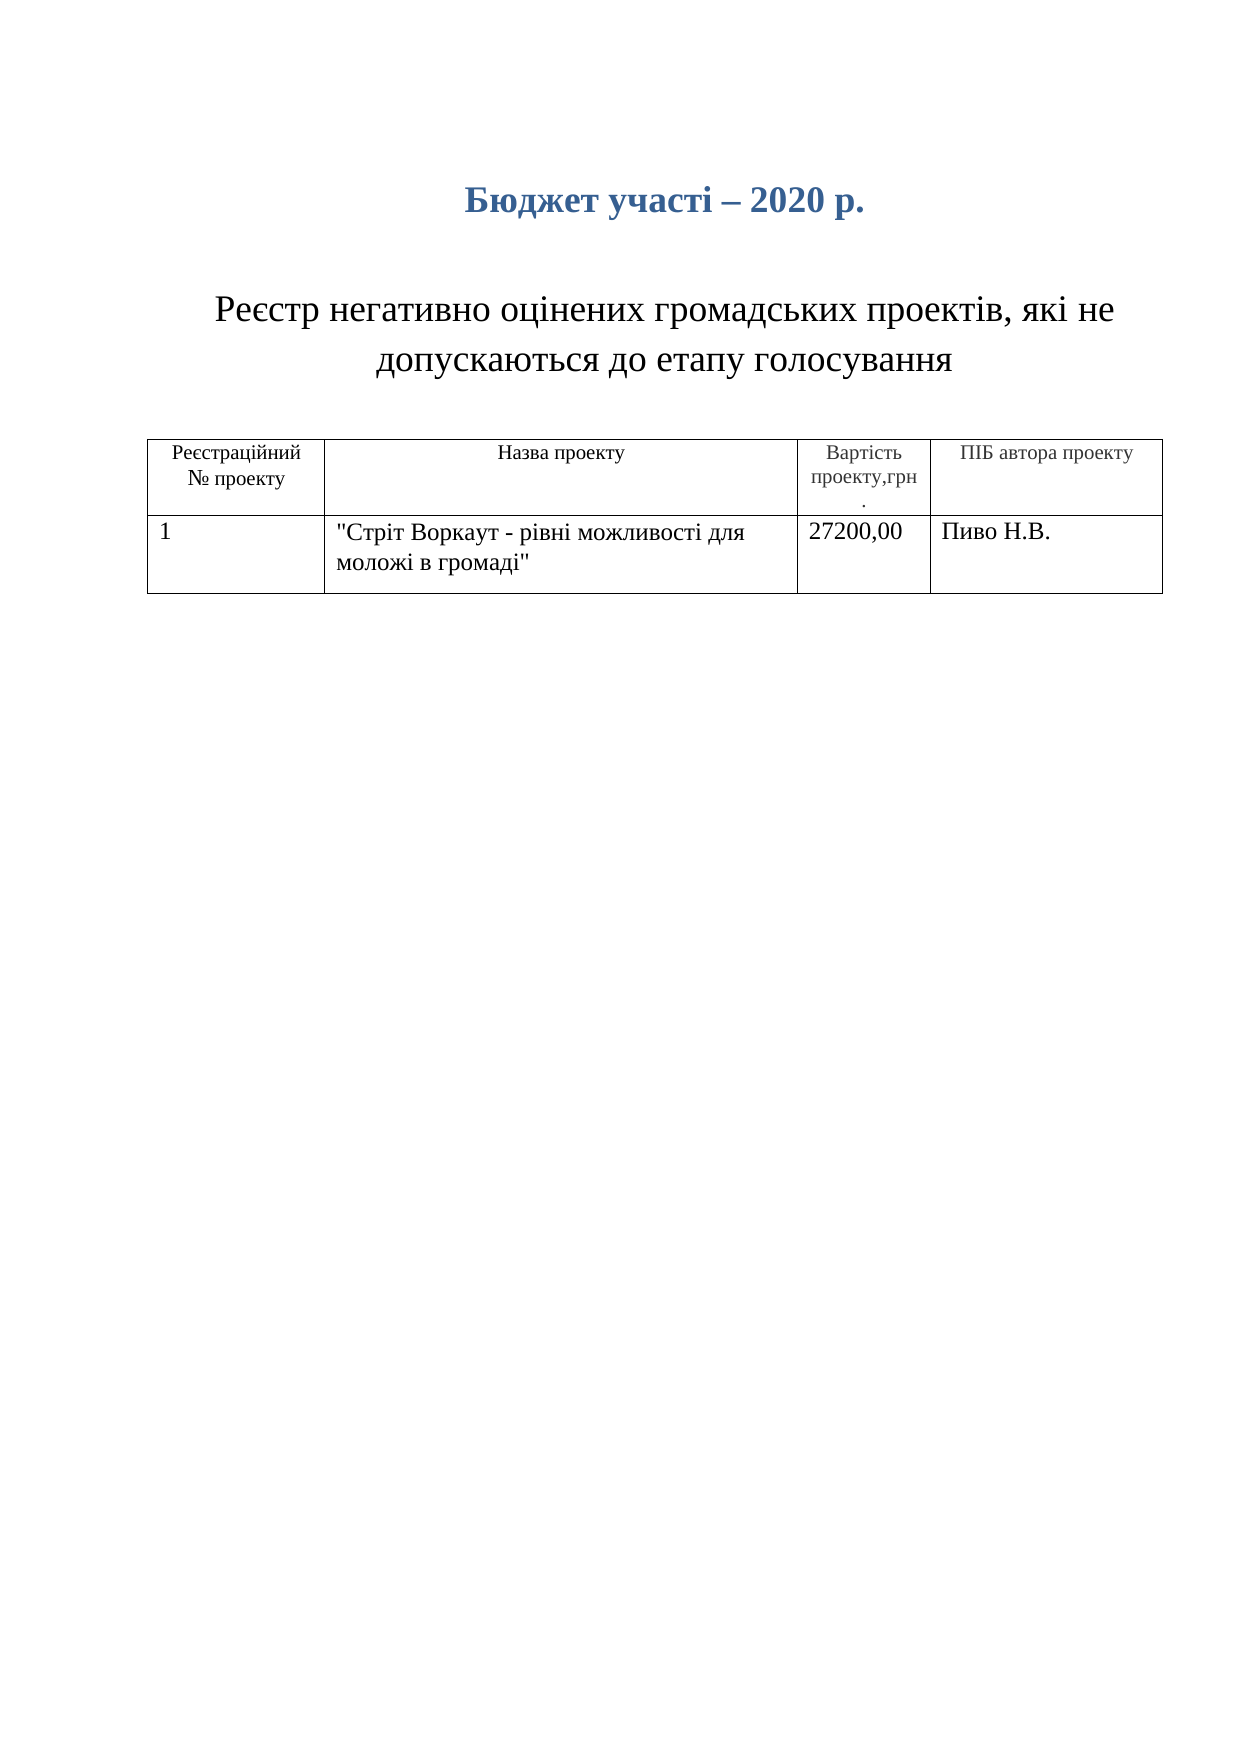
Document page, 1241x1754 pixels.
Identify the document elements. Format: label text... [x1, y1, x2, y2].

table_cell 1 [148, 516, 324, 593]
table_header Вартість проекту,грн. [798, 440, 930, 515]
table_header Реєстраційний № проекту [148, 440, 324, 515]
table_cell "Стріт Воркаут - рівні можливості для моложі в громаді" [325, 516, 797, 593]
subtitle Реєстр негативно оцінених громадських проектів, які не допускаються до етапу голосування [177, 286, 1152, 379]
table_cell 27200,00 [798, 516, 930, 593]
table_header Назва проекту [325, 440, 797, 515]
table_header ПІБ автора проекту [931, 440, 1162, 515]
subtitle Бюджет участі – 2020 р. [177, 177, 1152, 221]
table_cell Пиво Н.В. [931, 516, 1162, 593]
